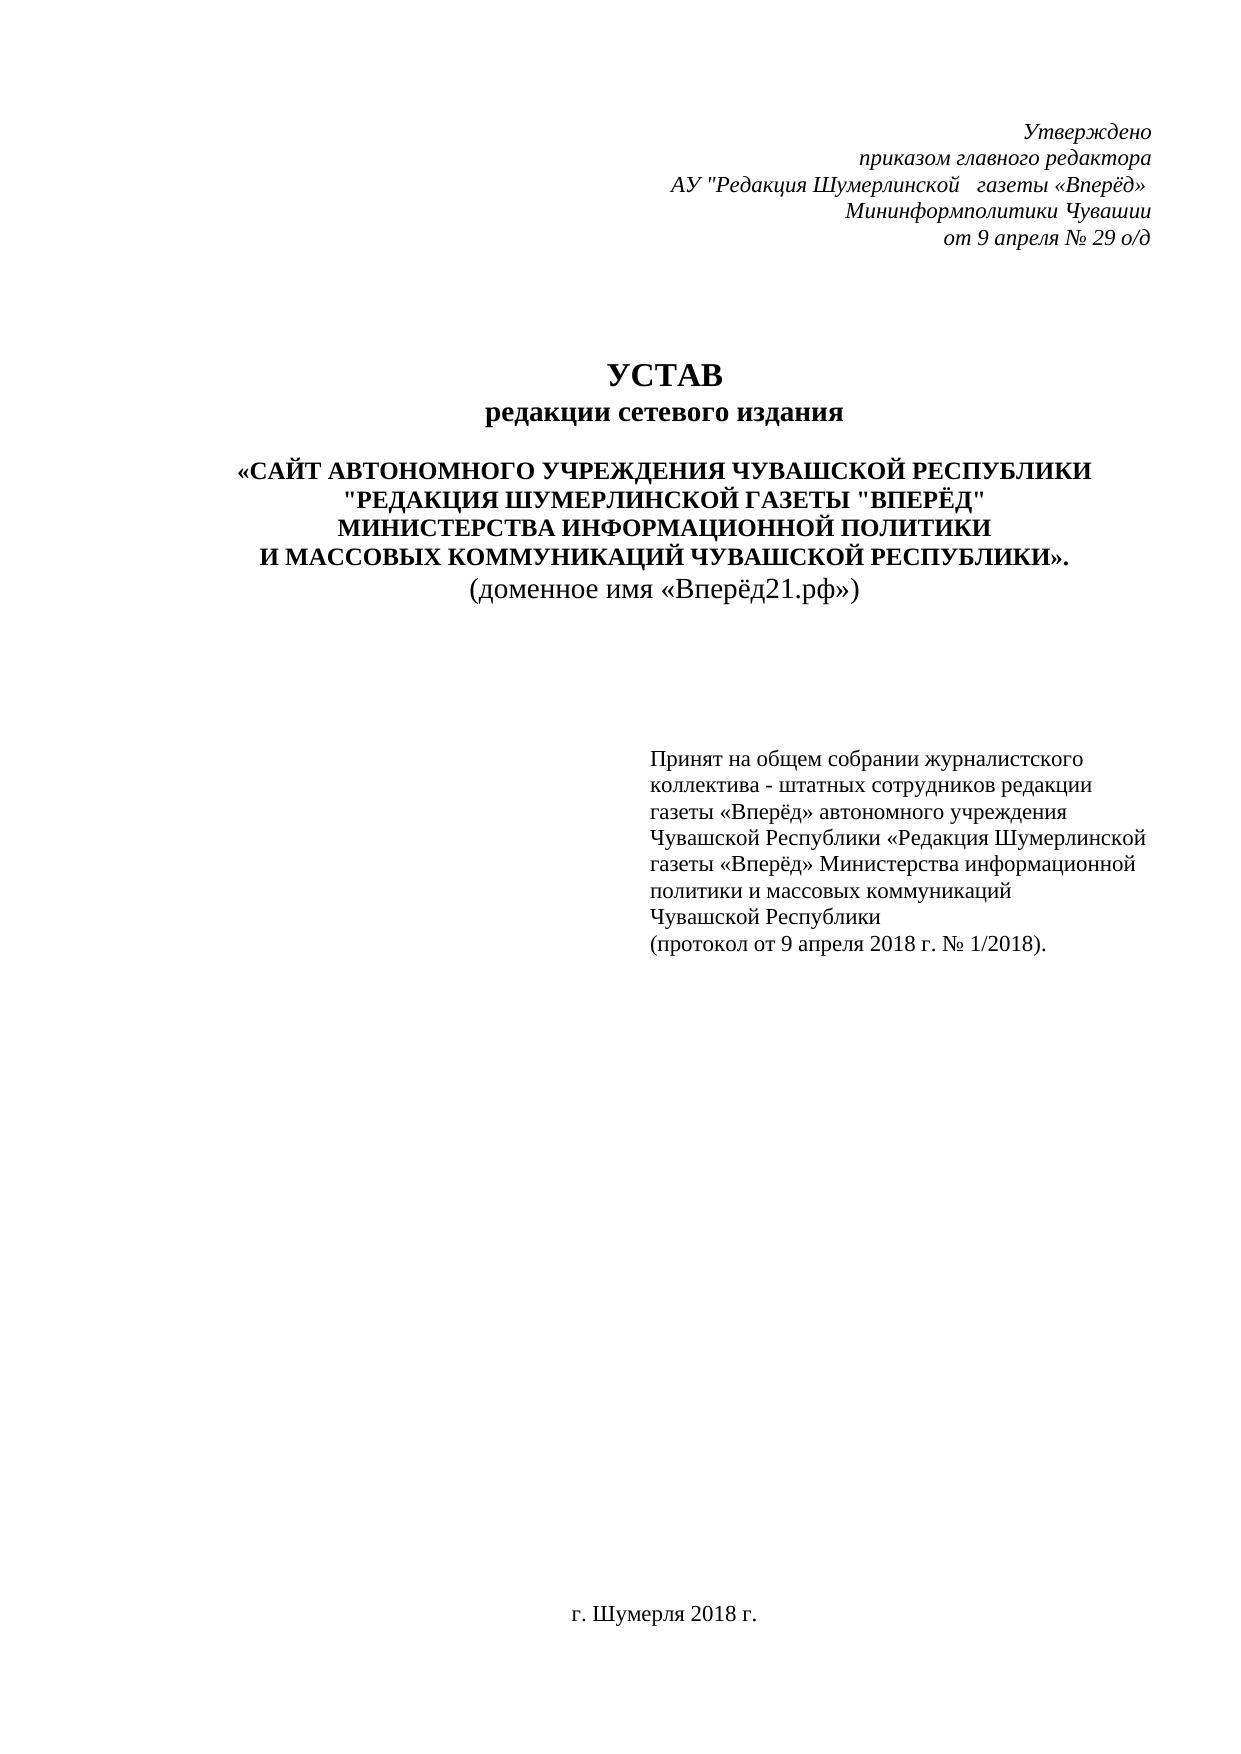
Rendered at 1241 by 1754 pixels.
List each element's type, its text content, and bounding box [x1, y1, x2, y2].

text Чувашской Республики «Редакция Шумерлинской газеты «Вперёд» Министерства информационной политики и массовых коммуникаций [650, 824, 1152, 903]
text Принят на общем собрании журналистского коллектива - штатных сотрудников редакции газеты «Вперёд» автономного учреждения [650, 745, 1152, 824]
text МИНИСТЕРСТВА ИНФОРМАЦИОННОЙ ПОЛИТИКИ [177, 513, 1152, 542]
text (протокол от 9 апреля 2018 г. № 1/2018). [650, 929, 1152, 956]
text "РЕДАКЦИЯ ШУМЕРЛИНСКОЙ ГАЗЕТЫ "ВПЕРЁД" [177, 485, 1152, 513]
text Утверждено [177, 118, 1152, 144]
text Чувашской Республики [650, 903, 1152, 929]
text приказом главного редактора [177, 144, 1152, 171]
text редакции сетевого издания [177, 394, 1152, 427]
text (доменное имя «Вперёд21.рф») [177, 571, 1152, 604]
text Мининформполитики Чувашии [177, 197, 1152, 223]
text УСТАВ [177, 355, 1152, 394]
text АУ "Редакция Шумерлинской газеты «Вперёд» [177, 171, 1152, 197]
text от 9 апреля № 29 о/д [177, 223, 1152, 250]
text «САЙТ АВТОНОМНОГО УЧРЕЖДЕНИЯ ЧУВАШСКОЙ РЕСПУБЛИКИ [177, 456, 1152, 485]
text г. Шумерля 2018 г. [177, 1600, 1152, 1626]
text И МАССОВЫХ КОММУНИКАЦИЙ ЧУВАШСКОЙ РЕСПУБЛИКИ». [177, 542, 1152, 571]
